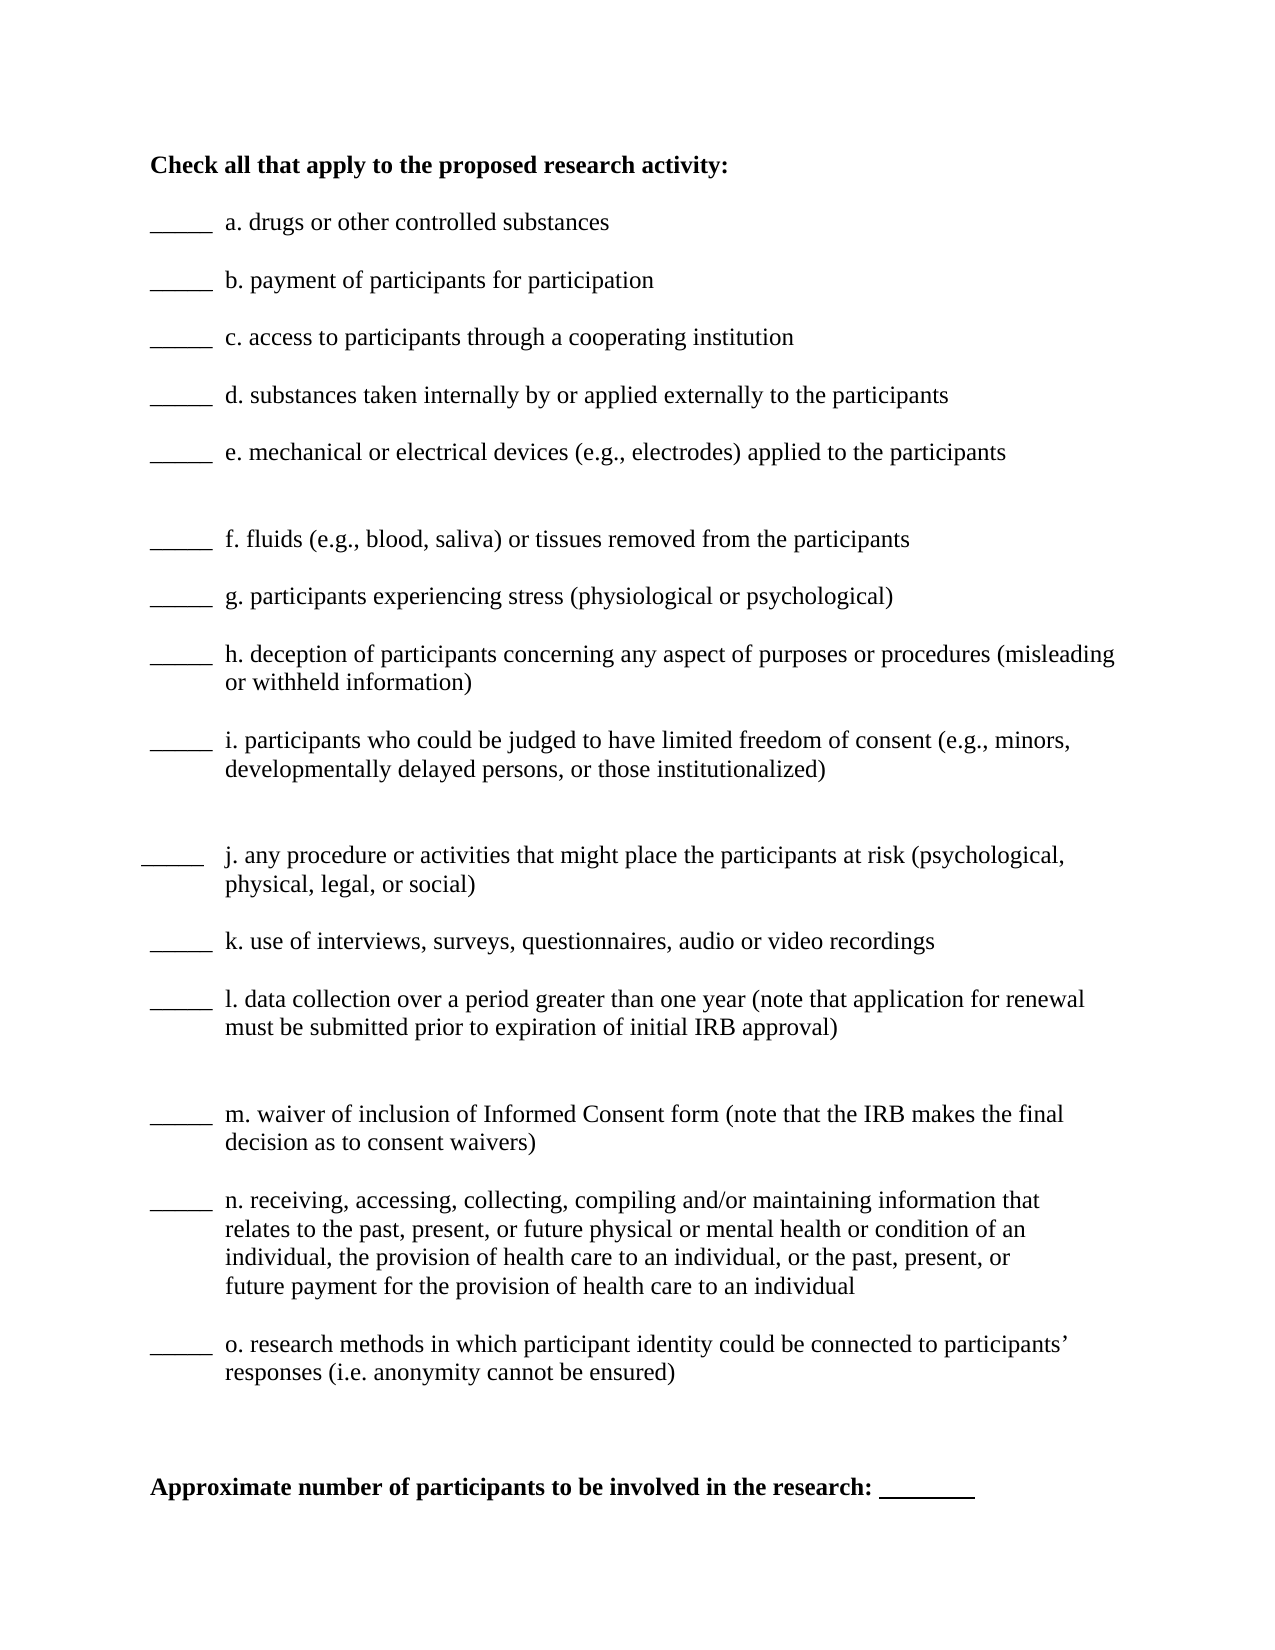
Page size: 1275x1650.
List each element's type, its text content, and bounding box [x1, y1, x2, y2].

text decision as to consent waivers) [150, 1127, 1125, 1156]
text individual, the provision of health care to an individual, or the past, present, or [141, 1242, 1125, 1271]
text _____ l. data collection over a period greater than one year (note that application for renewal [141, 984, 1125, 1012]
text _____ c. access to participants through a cooperating institution [141, 322, 1125, 351]
text developmentally delayed persons, or those institutionalized) [141, 754, 1125, 782]
text _____ h. deception of participants concerning any aspect of purposes or procedures (misleading [141, 639, 1125, 667]
text Check all that apply to the proposed research activity: [150, 150, 1125, 179]
text must be submitted prior to expiration of initial IRB approval) [150, 1012, 1125, 1041]
text Approximate number of participants to be involved in the research: [150, 1472, 1125, 1501]
text relates to the past, present, or future physical or mental health or condition of an [141, 1214, 1125, 1242]
text physical, legal, or social) [141, 869, 1125, 897]
text _____ k. use of interviews, surveys, questionnaires, audio or video recordings [141, 926, 1125, 955]
text _____ a. drugs or other controlled substances [141, 207, 1125, 236]
text _____ g. participants experiencing stress (physiological or psychological) [141, 581, 1125, 610]
text or withheld information) [150, 667, 1125, 696]
text _____ j. any procedure or activities that might place the participants at risk (psychological, [141, 840, 1125, 869]
text _____ n. receiving, accessing, collecting, compiling and/or maintaining information that [141, 1185, 1125, 1214]
text _____ d. substances taken internally by or applied externally to the participants [141, 380, 1125, 409]
text _____ m. waiver of inclusion of Informed Consent form (note that the IRB makes the final [150, 1099, 1125, 1127]
text _____ b. payment of participants for participation [141, 265, 1125, 294]
text _____ e. mechanical or electrical devices (e.g., electrodes) applied to the participants [141, 437, 1125, 466]
text future payment for the provision of health care to an individual [141, 1271, 1125, 1300]
text _____ o. research methods in which participant identity could be connected to participants’ [150, 1329, 1125, 1357]
text _____ f. fluids (e.g., blood, saliva) or tissues removed from the participants [150, 524, 1125, 552]
text responses (i.e. anonymity cannot be ensured) [150, 1357, 1125, 1386]
text _____ i. participants who could be judged to have limited freedom of consent (e.g., minors, [141, 725, 1125, 754]
